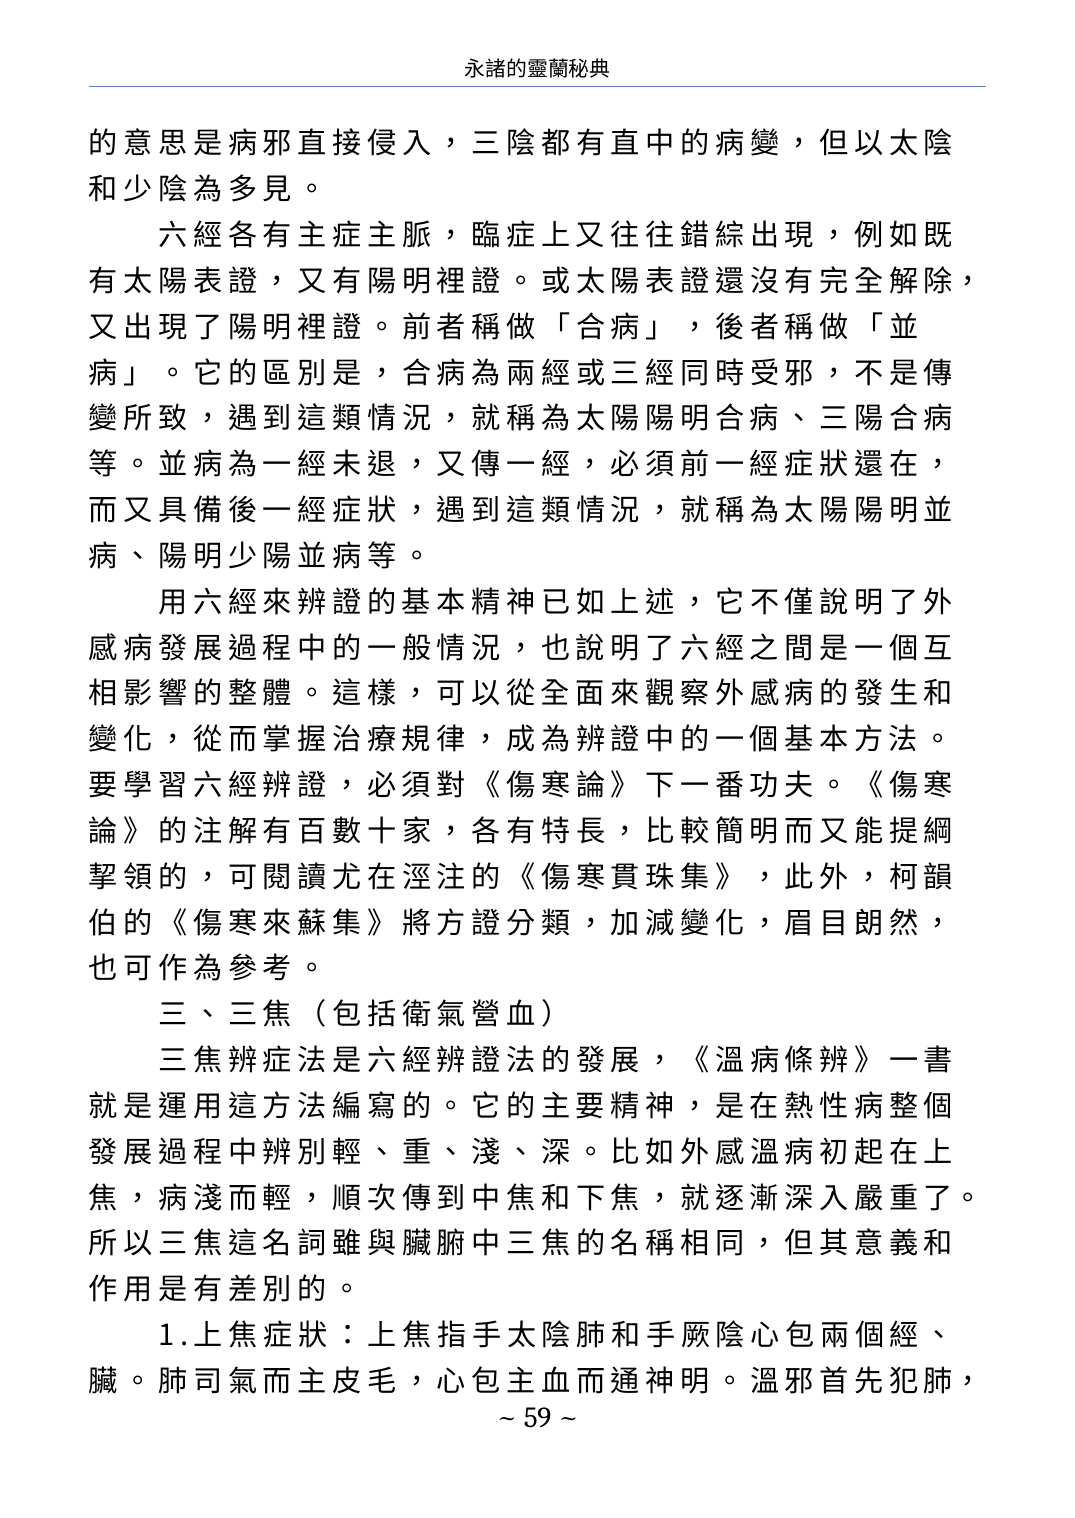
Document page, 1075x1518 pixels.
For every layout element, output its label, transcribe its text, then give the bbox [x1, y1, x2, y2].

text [89, 1308, 986, 1400]
text 三焦辨症法是六經辨證法的發展，《溫病條辨》一書就是運用這方法編寫的。它的主要精神，是在熱性病整個發展過程中辨別輕、重、淺、深。比如外感溫病初起在上焦，病淺而輕，順次傳到中焦和下焦，就逐漸深入嚴重了。所以三焦這名詞雖與臟腑中三焦的名稱相同，但其意義和作用是有差別的。 [89, 1033, 986, 1308]
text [89, 117, 986, 208]
text 用六經來辨證的基本精神已如上述，它不僅說明了外感病發展過程中的一般情況，也說明了六經之間是一個互相影響的整體。這樣，可以從全面來觀察外感病的發生和變化，從而掌握治療規律，成為辨證中的一個基本方法。要學習六經辨證，必須對《傷寒論》下一番功夫。《傷寒論》的注解有百數十家，各有特長，比較簡明而又能提綱挈領的，可閱讀尤在涇注的《傷寒貫珠集》，此外，柯韻伯的《傷寒來蘇集》將方證分類，加減變化，眉目朗然，也可作為參考。 [89, 575, 986, 987]
text 六經各有主症主脈，臨症上又往往錯綜出現，例如既有太陽表證，又有陽明裡證。或太陽表證還沒有完全解除，又出現了陽明裡證。前者稱做「合病」，後者稱做「並病」。它的區別是，合病為兩經或三經同時受邪，不是傳變所致，遇到這類情況，就稱為太陽陽明合病、三陽合病等。並病為一經未退，又傳一經，必須前一經症狀還在，而又具備後一經症狀，遇到這類情況，就稱為太陽陽明並病、陽明少陽並病等。 [89, 208, 986, 575]
text 三、三焦（包括衛氣營血） [89, 987, 986, 1033]
